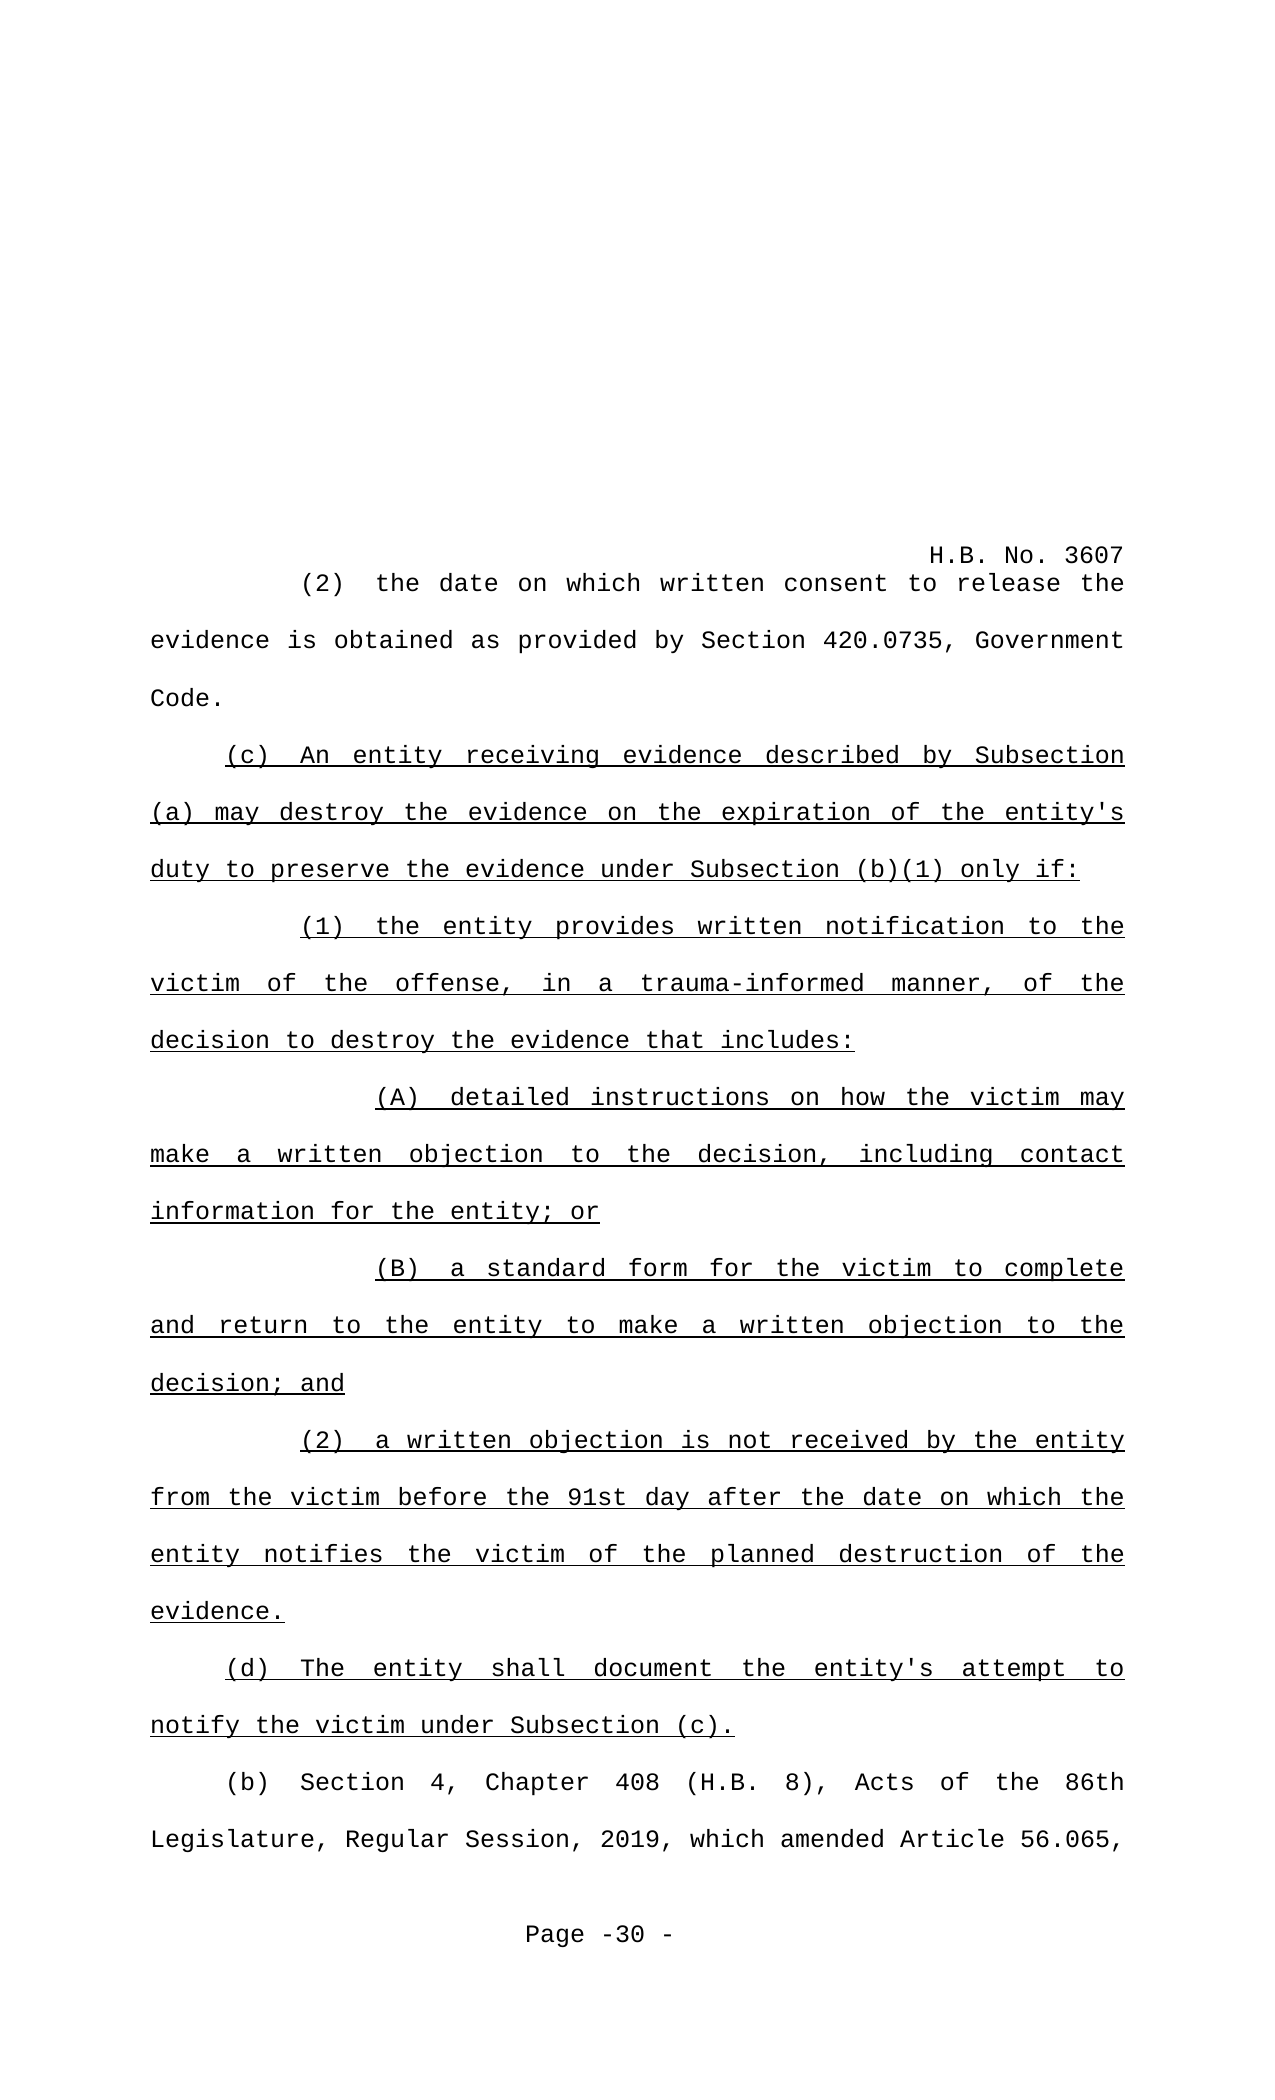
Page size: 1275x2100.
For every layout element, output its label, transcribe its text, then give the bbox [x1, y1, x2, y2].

text (B) a standard form for the victim to complete and return to the entity to make a written objection to the decision; and [150, 1338, 1125, 1398]
text (1) the entity provides written notification to the victim of the offense, in a trauma-informed manner, of the decision to destroy the evidence that includes: [150, 995, 1125, 1056]
text (2) a written objection is not received by the entity from the victim before the 91st day after the date on which the entity notifies the victim of the planned destruction of the evidence. [150, 1566, 1125, 1627]
text (B) a standard form for the victim to complete and return to the entity to make a written objection to the decision; and [150, 1256, 1125, 1336]
text (2) the date on which written consent to release the evidence is obtained as provided by Section 420.0735, Government Code. [150, 571, 1125, 713]
text (2) a written objection is not received by the entity from the victim before the 91st day after the date on which the entity notifies the victim of the planned destruction of the evidence. [150, 1509, 1125, 1565]
text (A) detailed instructions on how the victim may make a written objection to the decision, including contact information for the entity; or [150, 1084, 1125, 1165]
text (c) An entity receiving evidence described by Subsection (a) may destroy the evidence on the expiration of the entity's duty to preserve the evidence under Subsection (b)(1) only if: [150, 824, 1125, 885]
text (A) detailed instructions on how the victim may make a written objection to the decision, including contact information for the entity; or [150, 1167, 1125, 1227]
text (2) a written objection is not received by the entity from the victim before the 91st day after the date on which the entity notifies the victim of the planned destruction of the evidence. [150, 1427, 1125, 1508]
text (d) The entity shall document the entity's attempt to notify the victim under Subsection (c). [150, 1655, 1125, 1741]
text (c) An entity receiving evidence described by Subsection (a) may destroy the evidence on the expiration of the entity's duty to preserve the evidence under Subsection (b)(1) only if: [150, 742, 1125, 822]
text (1) the entity provides written notification to the victim of the offense, in a trauma-informed manner, of the decision to destroy the evidence that includes: [150, 913, 1125, 994]
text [150, 1769, 1125, 1855]
